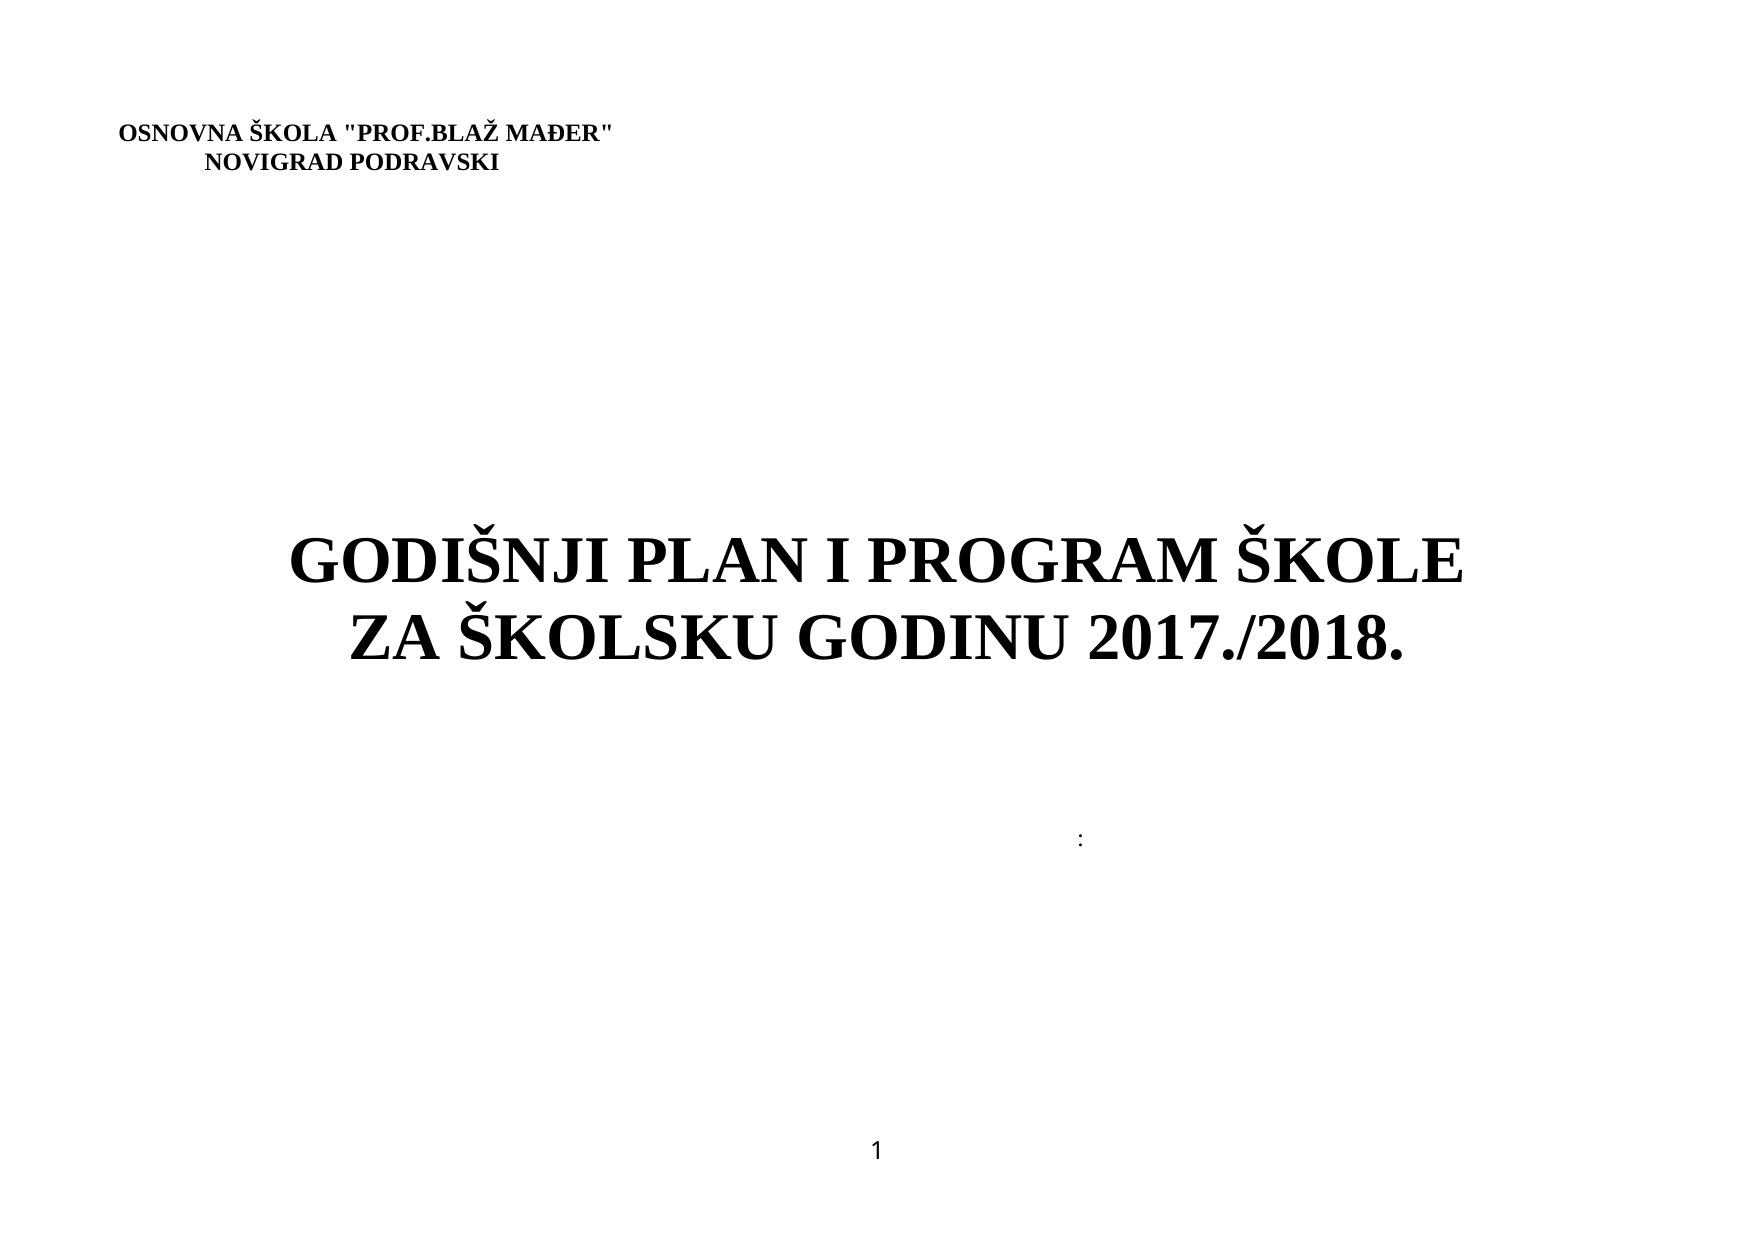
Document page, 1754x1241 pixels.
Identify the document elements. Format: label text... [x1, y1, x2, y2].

text ZA ŠKOLSKU GODINU 2017./2018. [118, 597, 1636, 674]
text OSNOVNA ŠKOLA "PROF.BLAŽ MAĐER" [118, 118, 1636, 147]
text : [118, 823, 1636, 852]
text GODIŠNJI PLAN I PROGRAM ŠKOLE [118, 521, 1636, 597]
text NOVIGRAD PODRAVSKI [118, 147, 1636, 176]
